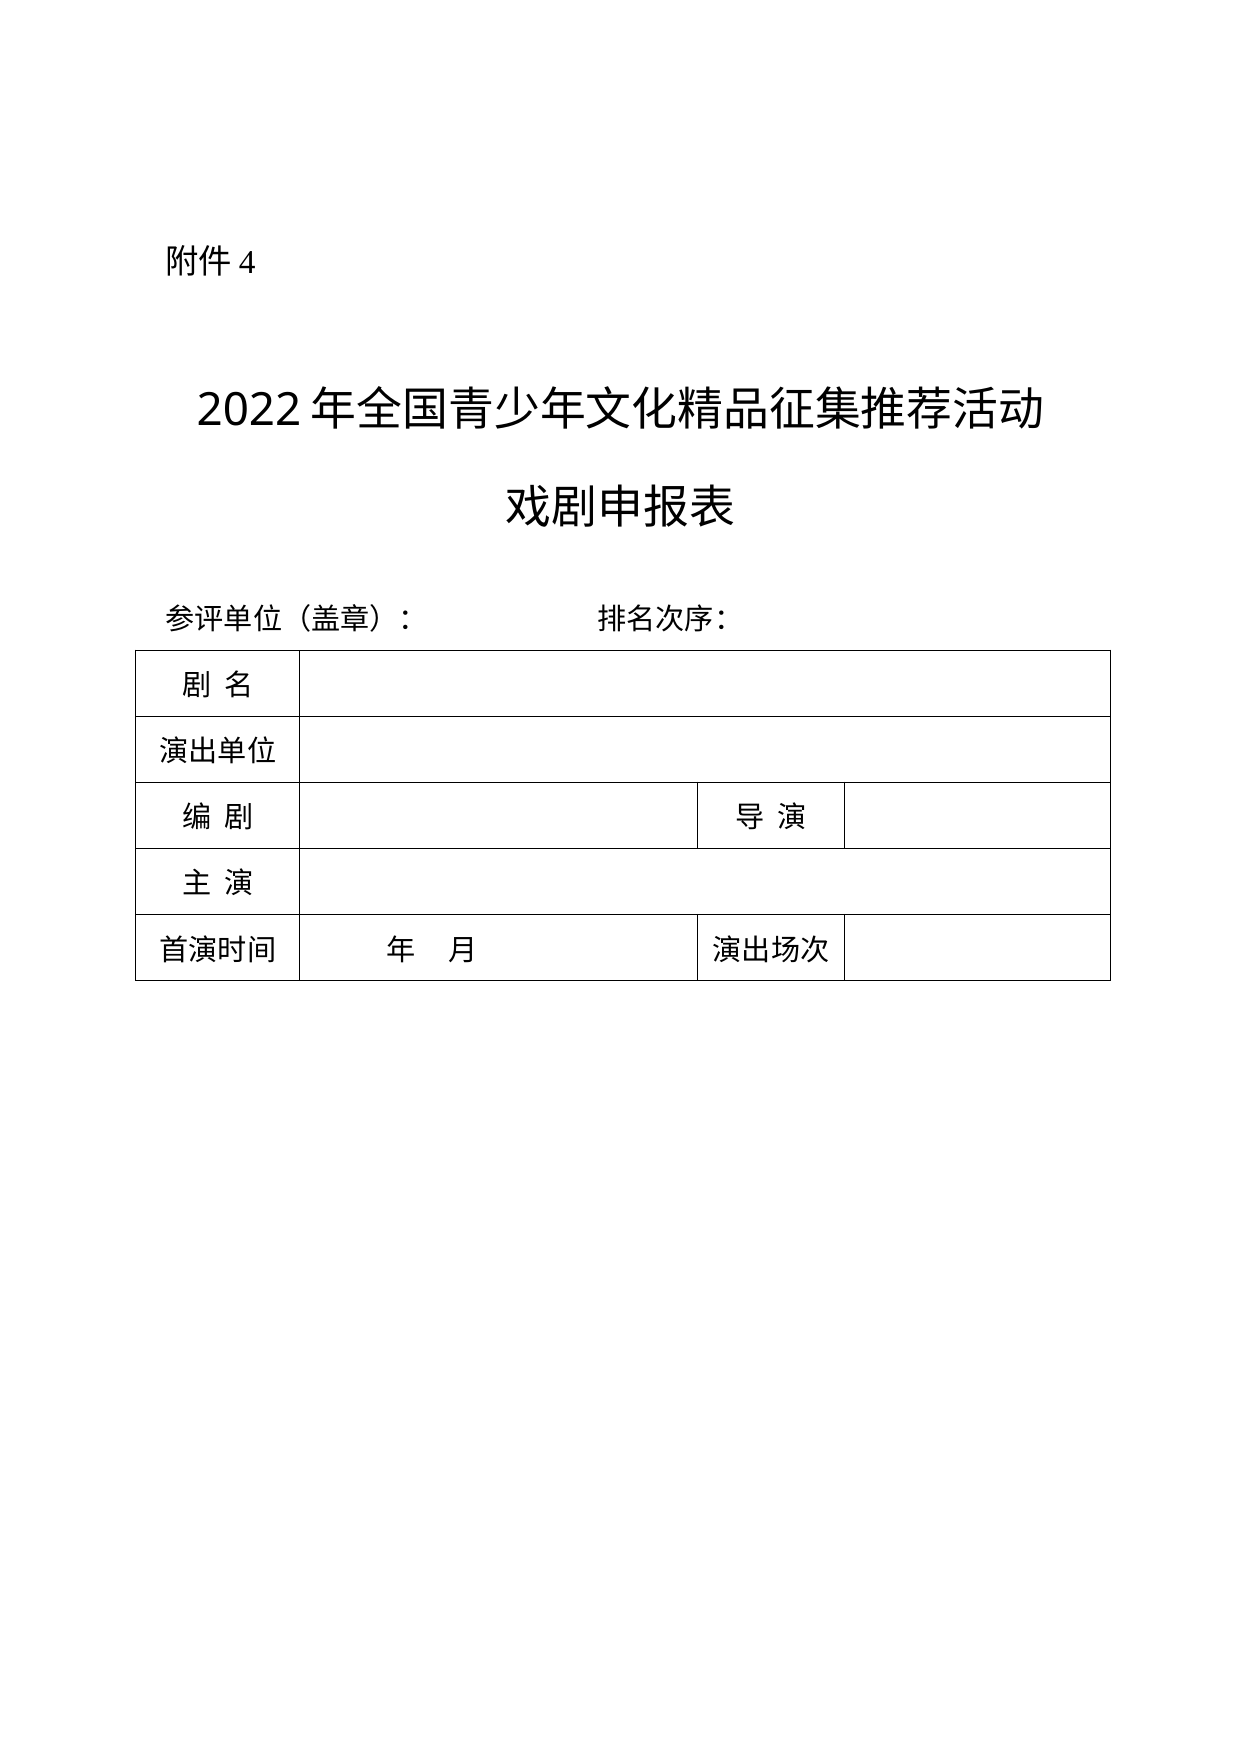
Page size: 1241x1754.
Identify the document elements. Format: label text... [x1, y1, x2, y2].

table_cell [845, 783, 1110, 848]
text 参评单位（盖章）： 排名次序： [165, 584, 1075, 649]
text 戏剧申报表 [165, 454, 1075, 552]
table_cell 主 演 [136, 849, 299, 914]
table_cell 演出场次 [698, 915, 844, 980]
table_header 剧 名 [136, 651, 299, 716]
table_cell [300, 849, 1110, 914]
table_cell 编 剧 [136, 783, 299, 848]
table_cell 导 演 [698, 783, 844, 848]
table_cell [300, 717, 1110, 782]
table_cell 年 月 [300, 915, 697, 980]
table_cell 演出单位 [136, 717, 299, 782]
table_cell [845, 915, 1110, 980]
table_cell [300, 783, 697, 848]
text 2022年全国青少年文化精品征集推荐活动 [165, 357, 1075, 454]
table_header [300, 651, 1110, 716]
table_cell 首演时间 [136, 915, 299, 980]
text 附件4 [165, 227, 1075, 292]
